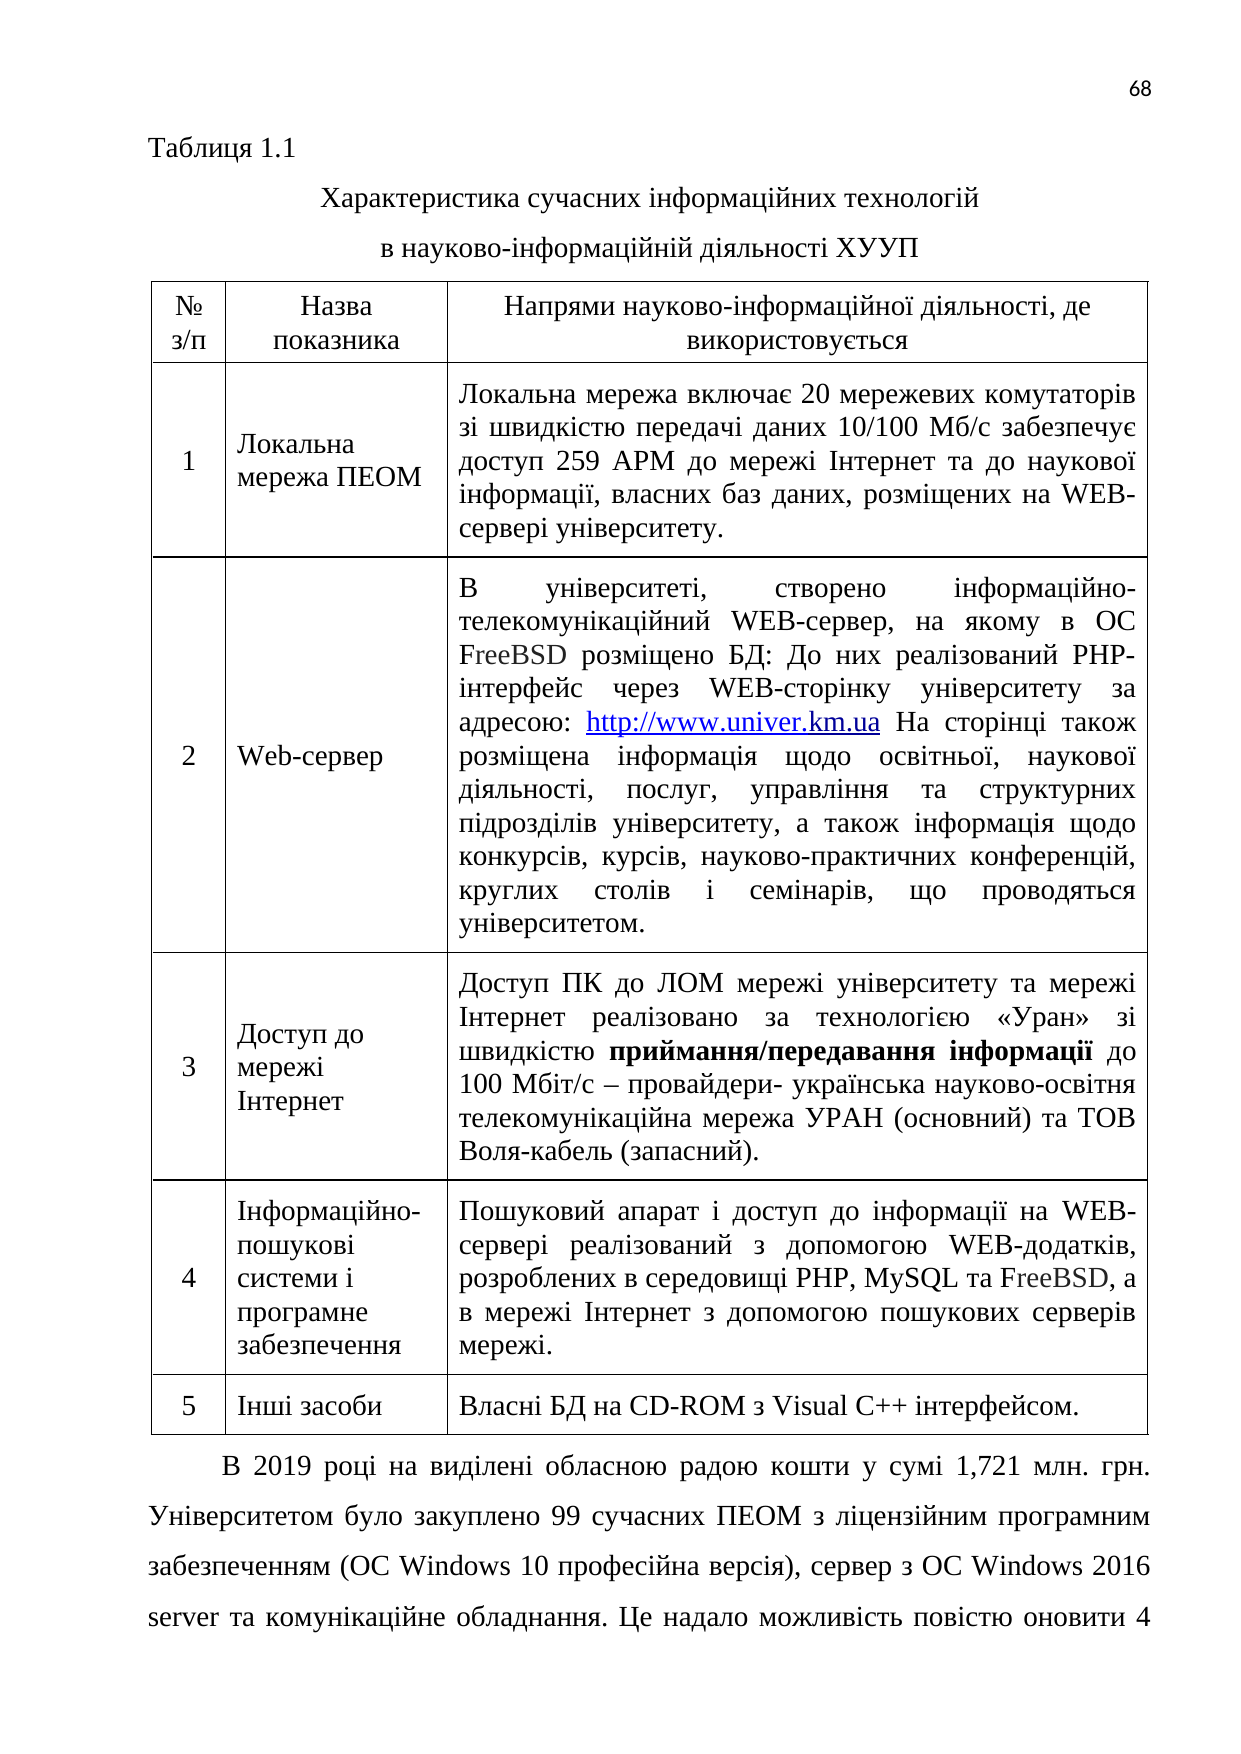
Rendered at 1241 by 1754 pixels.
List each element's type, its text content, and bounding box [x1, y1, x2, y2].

table_cell 4 [152, 1180, 225, 1373]
table_header Назва показника [226, 282, 447, 362]
table_cell 3 [152, 953, 225, 1179]
table_cell В університеті, створено інформаційно-телекомунікаційний WEB-сервер, на якому в ОС FreeBSD розміщено БД: До них реалізований РНР-інтерфейс через WEB-сторінку університету за адресою: http://www.univer.km.ua На сторінці також розміщена інформація щодо освітньої, наукової діяльності, послуг, управління та структурних підрозділів університету, а також інформація щодо конкурсів, курсів, науково-практичних конференцій, круглих столів і семінарів, що проводяться університетом. [448, 558, 1147, 951]
table_header № з/п [152, 282, 225, 362]
table_cell Інформаційно-пошукові системи і програмне забезпечення [226, 1181, 447, 1373]
text Характеристика сучасних інформаційних технологій [148, 180, 1152, 214]
table_cell Локальна мережа включає 20 мережевих комутаторів зі швидкістю передачі даних 10/100 Мб/с забезпечує доступ 259 АРМ до мережі Інтернет та до наукової інформації, власних баз даних, розміщених на WEB-сервері університету. [448, 363, 1147, 556]
table_cell Доступ до мережі Інтернет [226, 953, 447, 1179]
table_cell Локальна мережа ПЕОМ [226, 363, 447, 556]
table_cell Власні БД на CD-ROM з Visual C++ інтерфейсом. [448, 1375, 1147, 1434]
table_cell Інші засоби [226, 1375, 447, 1434]
text Таблиця 1.1 [148, 130, 1152, 163]
table_cell 2 [152, 557, 225, 951]
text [148, 1448, 1152, 1632]
text в науково-інформаційній діяльності ХУУП [148, 230, 1152, 264]
table_cell Пошуковий апарат і доступ до інформації на WEB-сервері реалізований з допомогою WEB-додатків, розроблених в середовищі РНР, MySQL та FreeBSD, а в мережі Інтернет з допомогою пошукових серверів мережі. [448, 1181, 1147, 1373]
table_cell Доступ ПК до ЛОМ мережі університету та мережі Інтернет реалізовано за технологією «Уран» зі швидкістю приймання/передавання інформації до 100 Мбіт/с – провайдери- українська науково-освітня телекомунікаційна мережа УРАН (основний) та ТОВ Воля-кабель (запасний). [448, 953, 1147, 1179]
table_cell 5 [152, 1375, 225, 1434]
table_header Напрями науково-інформаційної діяльності, де використовується [448, 282, 1147, 362]
table_cell 1 [152, 363, 225, 556]
table_cell Web-сервер [226, 558, 447, 951]
